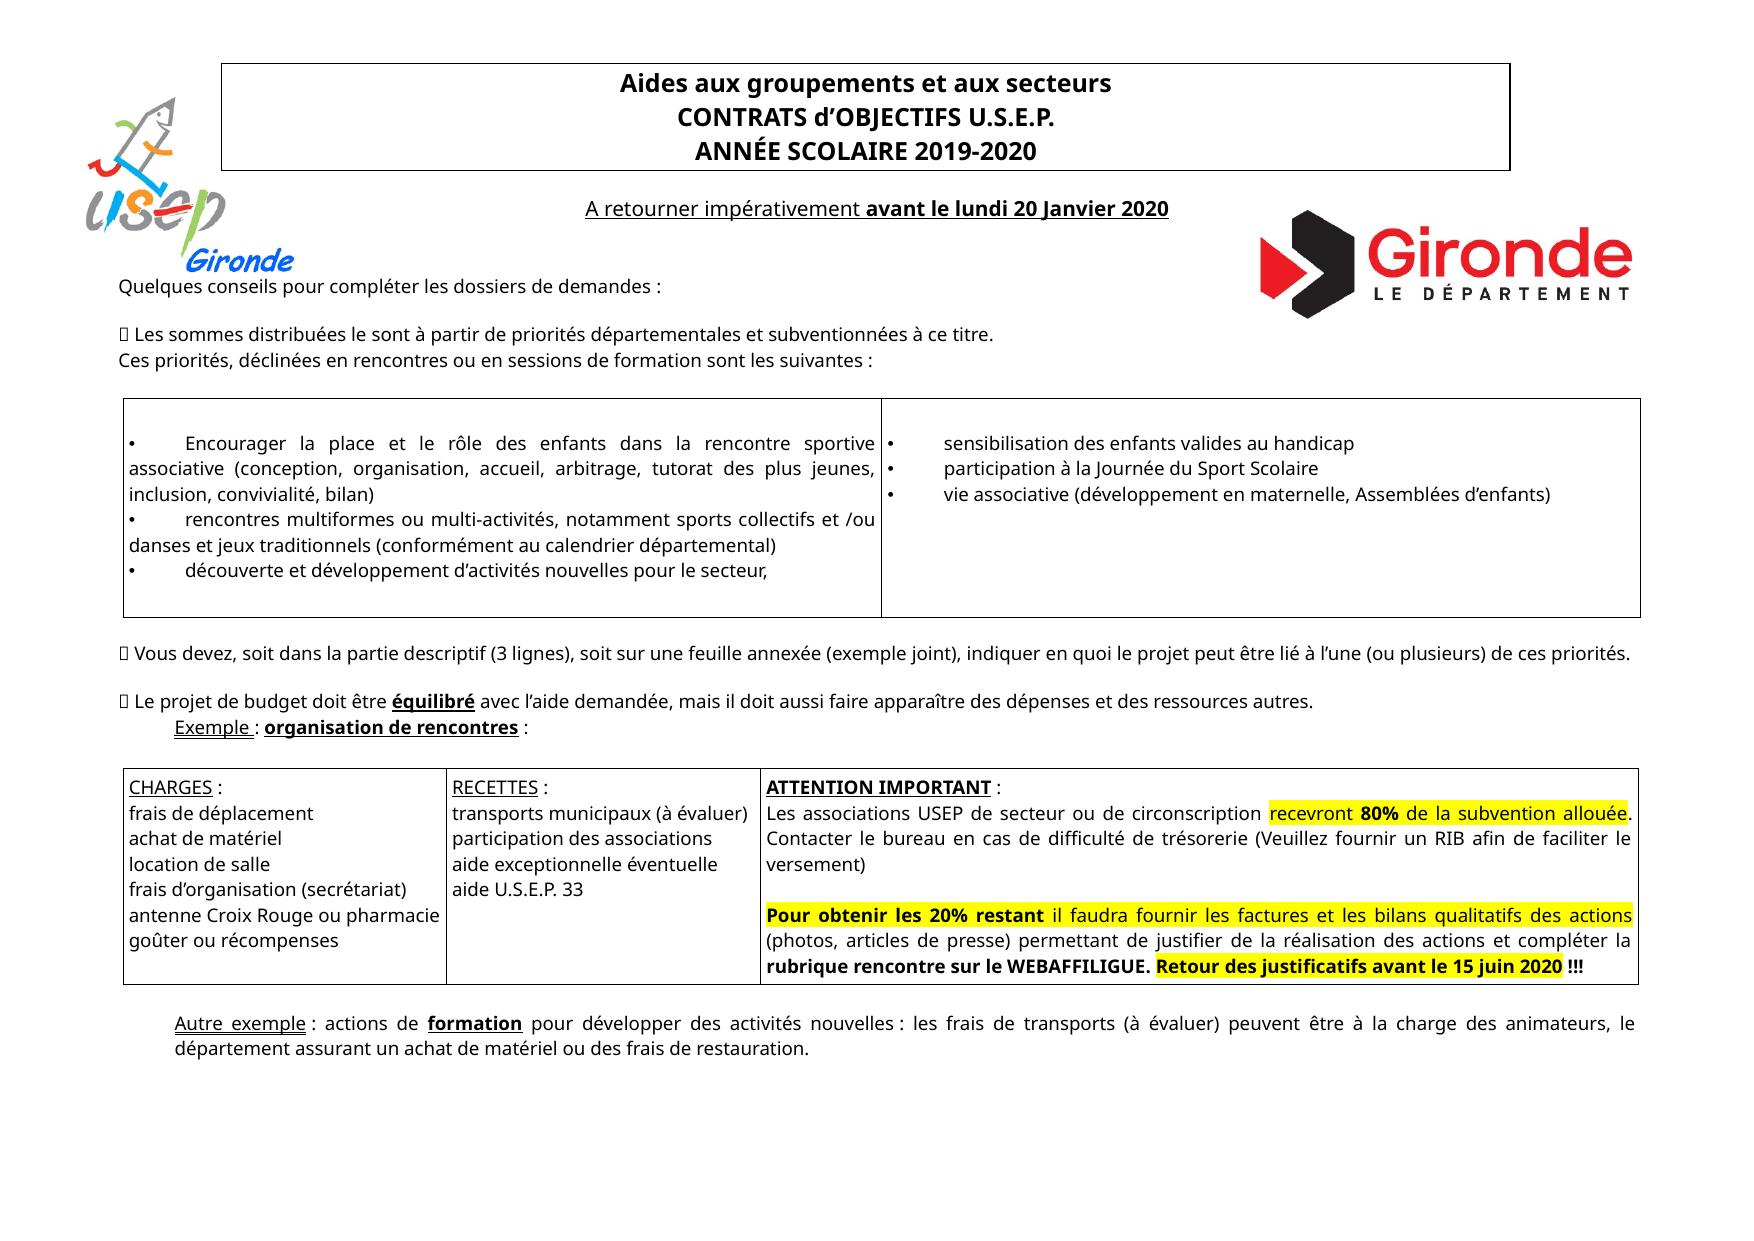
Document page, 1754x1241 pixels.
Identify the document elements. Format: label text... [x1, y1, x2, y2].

text Autre exemple : actions de formation pour développer des activités nouvelles : les frais de transports (à évaluer) peuvent être à la charge des animateurs, le département assurant un achat de matériel ou des frais de restauration. [118, 1010, 1636, 1061]
subtitle Aides aux groupements et aux secteurs [222, 64, 1509, 97]
table_header sensibilisation des enfants valides au handicap participation à la Journée du Sport Scolaire vie associative (développement en maternelle, Assemblées d’enfants) [882, 399, 1640, 617]
subtitle CONTRATS d’OBJECTIFS U.S.E.P. [222, 97, 1509, 131]
text  Les sommes distribuées le sont à partir de priorités départementales et subventionnées à ce titre. [118, 321, 1636, 347]
table_header RECETTES : transports municipaux (à évaluer) participation des associations aide exceptionnelle éventuelle aide U.S.E.P. 33 [447, 769, 760, 984]
picture [70, 86, 297, 281]
table_header ATTENTION IMPORTANT : Les associations USEP de secteur ou de circonscription recevront 80% de la subvention allouée. Contacter le bureau en cas de difficulté de trésorerie (Veuillez fournir un RIB afin de faciliter le versement) Pour obtenir les 20% restant il faudra fournir les factures et les bilans qualitatifs des actions (photos, articles de presse) permettant de justifier de la réalisation des actions et compléter la rubrique rencontre sur le WEBAFFILIGUE. Retour des justificatifs avant le 15 juin 2020 !!! [761, 769, 1638, 984]
subtitle ANNÉE SCOLAIRE 2019-2020 [222, 131, 1509, 170]
text Quelques conseils pour compléter les dossiers de demandes : [118, 273, 1636, 299]
text Ces priorités, déclinées en rencontres ou en sessions de formation sont les suivantes : [118, 347, 1636, 372]
table_header CHARGES : frais de déplacement achat de matériel location de salle frais d’organisation (secrétariat) antenne Croix Rouge ou pharmacie goûter ou récompenses [124, 769, 446, 984]
text Exemple : organisation de rencontres : [118, 714, 1636, 739]
text  Vous devez, soit dans la partie descriptif (3 lignes), soit sur une feuille annexée (exemple joint), indiquer en quoi le projet peut être lié à l’une (ou plusieurs) de ces priorités. [118, 640, 1636, 666]
picture [1220, 172, 1672, 356]
table_header Encourager la place et le rôle des enfants dans la rencontre sportive associative (conception, organisation, accueil, arbitrage, tutorat des plus jeunes, inclusion, convivialité, bilan) rencontres multiformes ou multi-activités, notamment sports collectifs et /ou danses et jeux traditionnels (conformément au calendrier départemental) découverte et développement d’activités nouvelles pour le secteur, [124, 399, 881, 617]
text A retourner impérativement avant le lundi 20 Janvier 2020 [118, 194, 1636, 222]
text  Le projet de budget doit être équilibré avec l’aide demandée, mais il doit aussi faire apparaître des dépenses et des ressources autres. [118, 688, 1636, 714]
